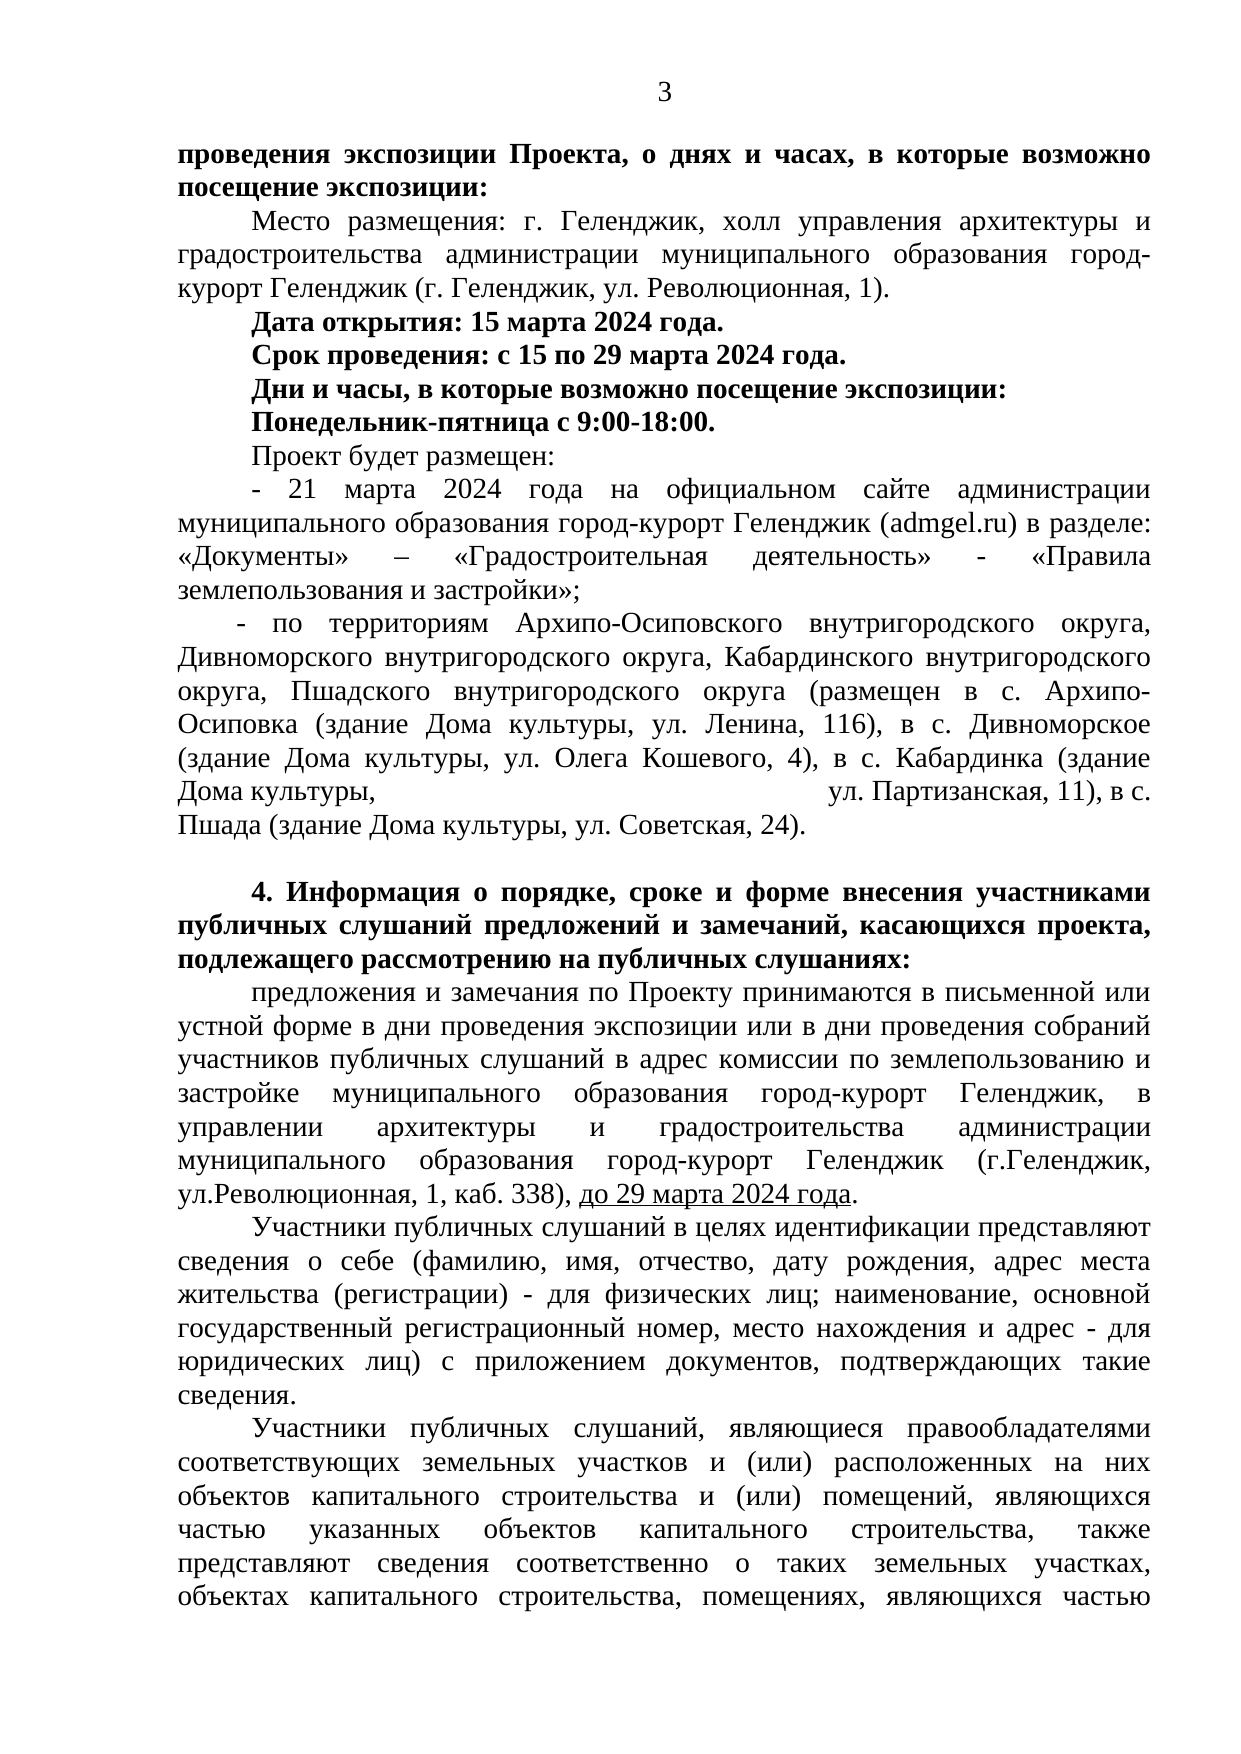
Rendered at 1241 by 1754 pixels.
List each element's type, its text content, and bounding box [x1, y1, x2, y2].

text - по территориям Архипо-Осиповского внутригородского округа, Дивноморского внутригородского округа, Кабардинского внутригородского округа, Пшадского внутригородского округа (размещен в с. Архипо-Осиповка (здание Дома культуры, ул. Ленина, 116), в с. Дивноморское (здание Дома культуры, ул. Олега Кошевого, 4), в с. Кабардинка (здание Дома культуры, ул. Партизанская, 11), в с. Пшада (здание Дома культуры, ул. Советская, 24). [177, 606, 1152, 840]
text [177, 1411, 1152, 1612]
text Участники публичных слушаний в целях идентификации представляют сведения о себе (фамилию, имя, отчество, дату рождения, адрес места жительства (регистрации) - для физических лиц; наименование, основной государственный регистрационный номер, место нахождения и адрес - для юридических лиц) с приложением документов, подтверждающих такие сведения. [177, 1209, 1152, 1411]
text Место размещения: г. Геленджик, холл управления архитектуры и градостроительства администрации муниципального образования город-курорт Геленджик (г. Геленджик, ул. Революционная, 1). [177, 203, 1152, 304]
text 4. Информация о порядке, сроке и форме внесения участниками публичных слушаний предложений и замечаний, касающихся проекта, подлежащего рассмотрению на публичных слушаниях: [177, 874, 1152, 974]
text предложения и замечания по Проекту принимаются в письменной или устной форме в дни проведения экспозиции или в дни проведения собраний участников публичных слушаний в адрес комиссии по землепользованию и застройке муниципального образования город-курорт Геленджик, в управлении архитектуры и градостроительства администрации муниципального образования город-курорт Геленджик (г.Геленджик, ул.Революционная, 1, каб. 338), до 29 марта 2024 года. [177, 974, 1152, 1209]
text - 21 марта 2024 года на официальном сайте администрации муниципального образования город-курорт Геленджик (admgel.ru) в разделе: «Документы» – «Градостроительная деятельность» - «Правила землепользования и застройки»; [177, 471, 1152, 606]
text Понедельник-пятница с 9:00-18:00. [177, 404, 1152, 438]
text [177, 136, 1152, 203]
text Срок проведения: с 15 по 29 марта 2024 года. [177, 337, 1152, 371]
text Дни и часы, в которые возможно посещение экспозиции: [177, 371, 1152, 404]
text Проект будет размещен: [177, 438, 1152, 471]
text Дата открытия: 15 марта 2024 года. [177, 304, 1152, 337]
